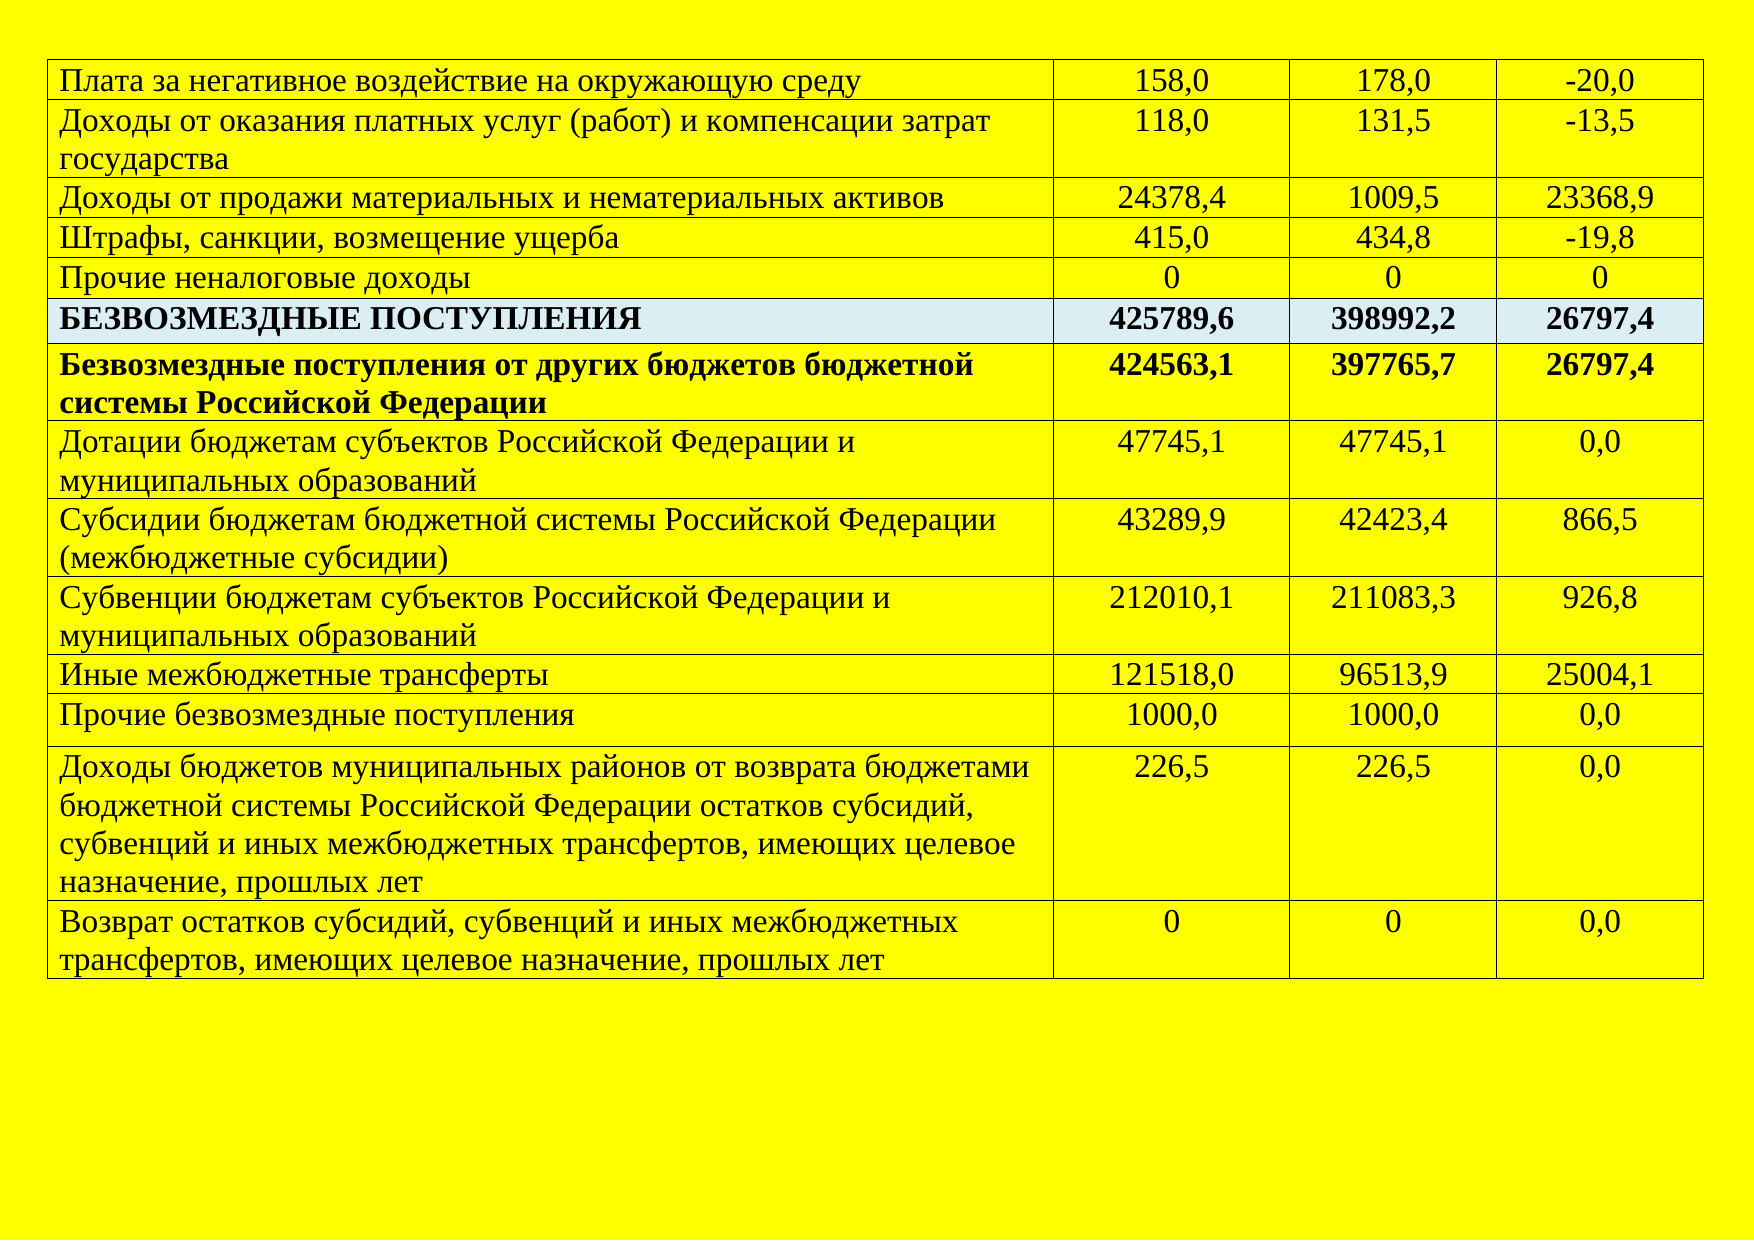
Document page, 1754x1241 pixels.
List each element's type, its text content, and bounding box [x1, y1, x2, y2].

table_cell -20,0 [1497, 60, 1703, 99]
table_cell 26797,4 [1497, 344, 1703, 420]
table_cell 121518,0 [1054, 655, 1289, 693]
table_cell 1000,0 [1290, 694, 1496, 746]
table_cell 25004,1 [1497, 655, 1703, 693]
table_cell 47745,1 [1290, 421, 1496, 498]
table_cell 118,0 [1054, 100, 1289, 177]
table_cell Штрафы, санкции, возмещение ущерба [48, 218, 1053, 257]
table_cell -13,5 [1497, 100, 1703, 177]
table_cell Доходы от оказания платных услуг (работ) и компенсации затрат государства [48, 100, 1053, 177]
table_cell 0,0 [1497, 901, 1703, 978]
table_cell 211083,3 [1290, 577, 1496, 653]
table_cell 0,0 [1497, 747, 1703, 900]
table_cell 0 [1290, 258, 1496, 297]
table_cell 178,0 [1290, 60, 1496, 99]
table_cell 226,5 [1290, 747, 1496, 900]
table_cell Субвенции бюджетам субъектов Российской Федерации и муниципальных образований [48, 577, 1053, 653]
table_cell Доходы от продажи материальных и нематериальных активов [48, 178, 1053, 217]
table_cell Возврат остатков субсидий, субвенций и иных межбюджетных трансфертов, имеющих целевое назначение, прошлых лет [48, 901, 1053, 978]
table_cell 1000,0 [1054, 694, 1289, 746]
table_cell 0 [1054, 901, 1289, 978]
table_cell Плата за негативное воздействие на окружающую среду [48, 60, 1053, 99]
table_cell 226,5 [1054, 747, 1289, 900]
table_cell 0 [1054, 258, 1289, 297]
table_cell Прочие неналоговые доходы [48, 258, 1053, 297]
table_cell 212010,1 [1054, 577, 1289, 653]
table_cell 158,0 [1054, 60, 1289, 99]
table_cell 434,8 [1290, 218, 1496, 257]
table_cell Доходы бюджетов муниципальных районов от возврата бюджетами бюджетной системы Российской Федерации остатков субсидий, субвенций и иных межбюджетных трансфертов, имеющих целевое назначение, прошлых лет [48, 747, 1053, 900]
table_cell 42423,4 [1290, 499, 1496, 576]
table_cell 26797,4 [1497, 299, 1703, 343]
table_cell Прочие безвозмездные поступления [48, 694, 1053, 746]
table_cell 47745,1 [1054, 421, 1289, 498]
table_cell Субсидии бюджетам бюджетной системы Российской Федерации (межбюджетные субсидии) [48, 499, 1053, 576]
table_cell 0,0 [1497, 694, 1703, 746]
table_cell 96513,9 [1290, 655, 1496, 693]
table_cell -19,8 [1497, 218, 1703, 257]
table_cell БЕЗВОЗМЕЗДНЫЕ ПОСТУПЛЕНИЯ [48, 299, 1053, 343]
table_cell 0 [1497, 258, 1703, 297]
table_cell 24378,4 [1054, 178, 1289, 217]
table_cell 0 [1290, 901, 1496, 978]
table_cell 0,0 [1497, 421, 1703, 498]
table_cell 866,5 [1497, 499, 1703, 576]
table_cell 131,5 [1290, 100, 1496, 177]
table_cell 1009,5 [1290, 178, 1496, 217]
table_cell 398992,2 [1290, 299, 1496, 343]
table_cell 415,0 [1054, 218, 1289, 257]
table_cell 425789,6 [1054, 299, 1289, 343]
table_cell Дотации бюджетам субъектов Российской Федерации и муниципальных образований [48, 421, 1053, 498]
table_cell 424563,1 [1054, 344, 1289, 420]
table_cell Безвозмездные поступления от других бюджетов бюджетной системы Российской Федерации [48, 344, 1053, 420]
table_cell 397765,7 [1290, 344, 1496, 420]
table_cell 926,8 [1497, 577, 1703, 653]
table_cell 43289,9 [1054, 499, 1289, 576]
table_cell 23368,9 [1497, 178, 1703, 217]
table_cell Иные межбюджетные трансферты [48, 655, 1053, 693]
